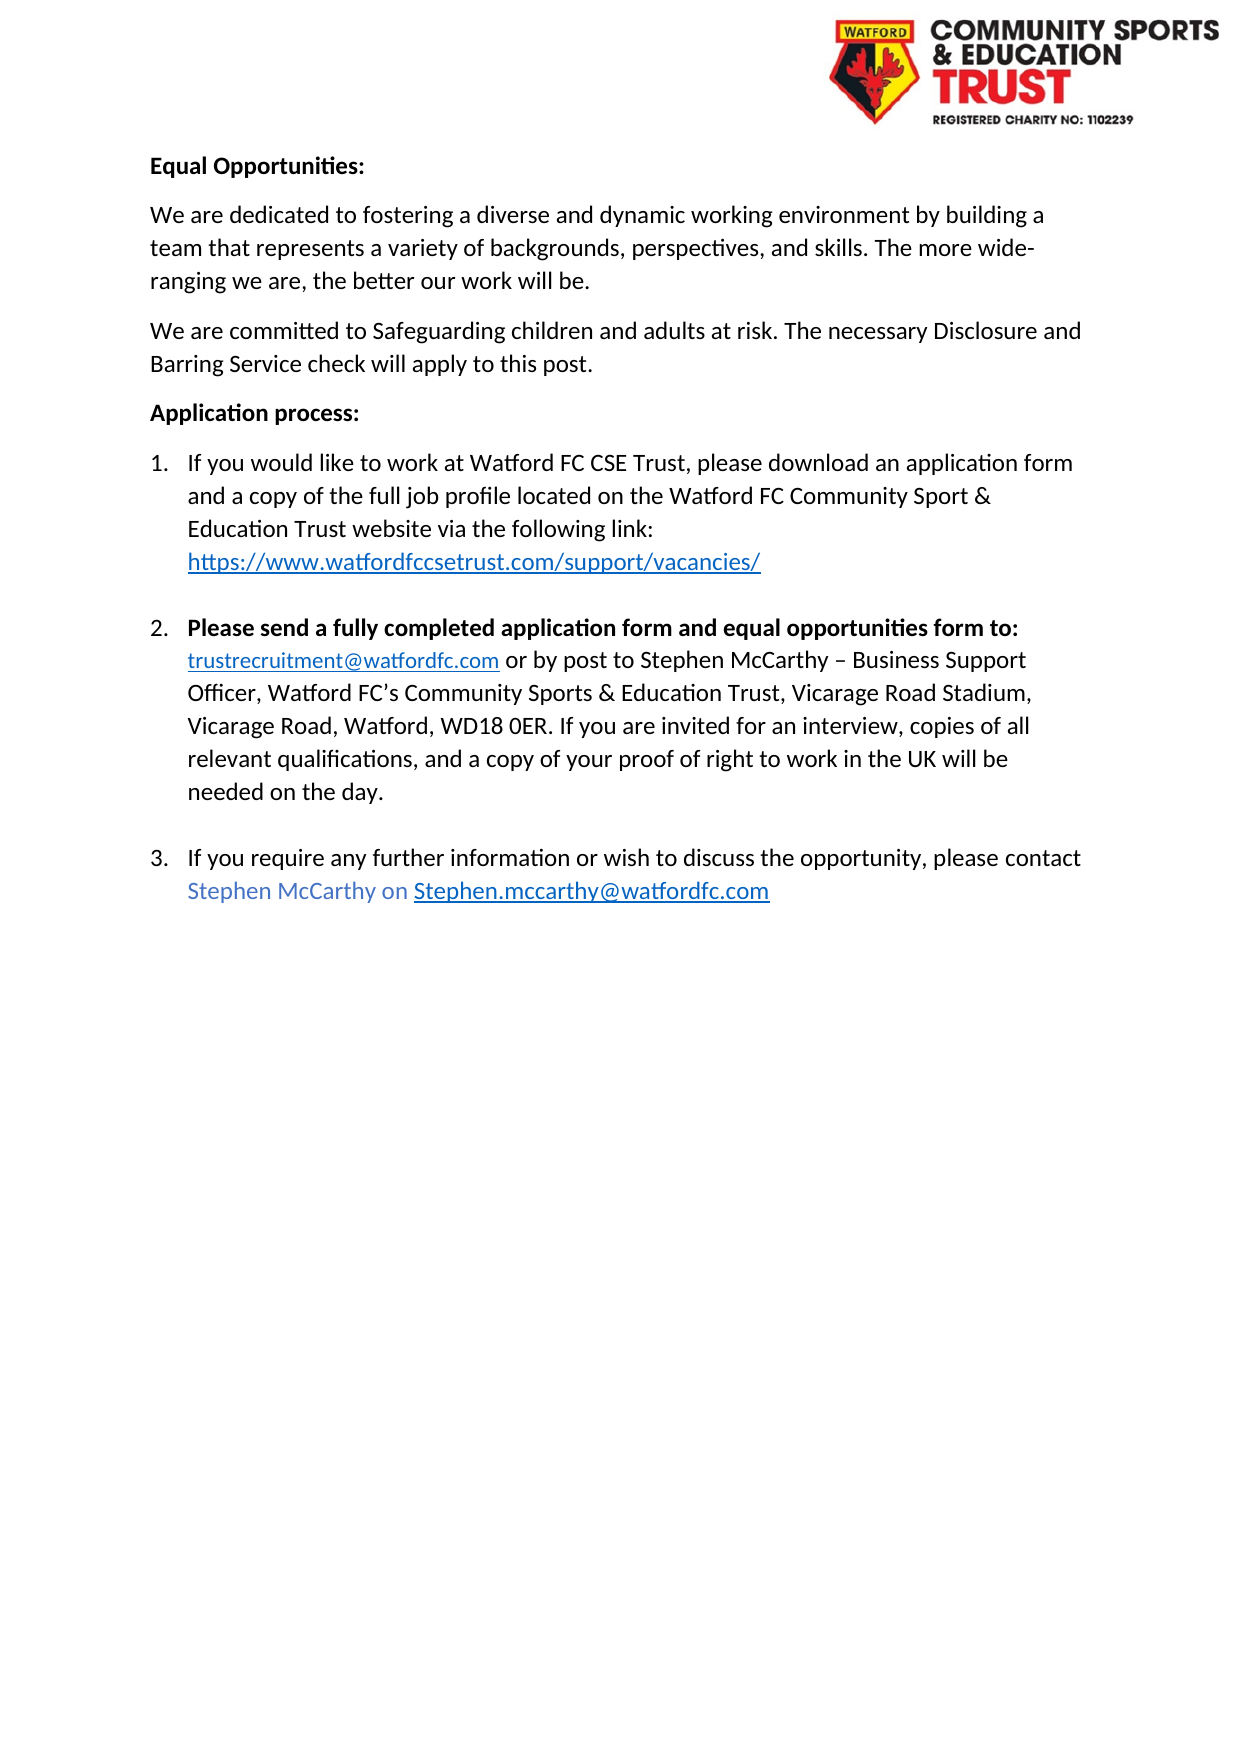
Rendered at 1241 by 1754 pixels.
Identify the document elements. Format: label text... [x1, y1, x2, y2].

text Equal Opportunities: [150, 150, 1090, 181]
text We are dedicated to fostering a diverse and dynamic working environment by building a team that represents a variety of backgrounds, perspectives, and skills. The more wide-ranging we are, the better our work will be. [150, 199, 1090, 296]
list If you would like to work at Watford FC CSE Trust, please download an application form and a copy of the full job profile located on the Watford FC Community Sport & Education Trust website via the following link: https://www.watfordfccsetrust.com/support/vacancies/ [150, 447, 1090, 576]
list If you require any further information or wish to discuss the opportunity, please contact Stephen McCarthy on Stephen.mccarthy@watfordfc.com [150, 842, 1090, 906]
text Application process: [150, 397, 1090, 428]
picture [803, 12, 1237, 129]
text We are committed to Safeguarding children and adults at risk. The necessary Disclosure and Barring Service check will apply to this post. [150, 315, 1090, 378]
list Please send a fully completed application form and equal opportunities form to: trustrecruitment@watfordfc.com or by post to Stephen McCarthy – Business Support Officer, Watford FC’s Community Sports & Education Trust, Vicarage Road Stadium, Vicarage Road, Watford, WD18 0ER. If you are invited for an interview, copies of all relevant qualifications, and a copy of your proof of right to work in the UK will be needed on the day. [150, 612, 1090, 807]
